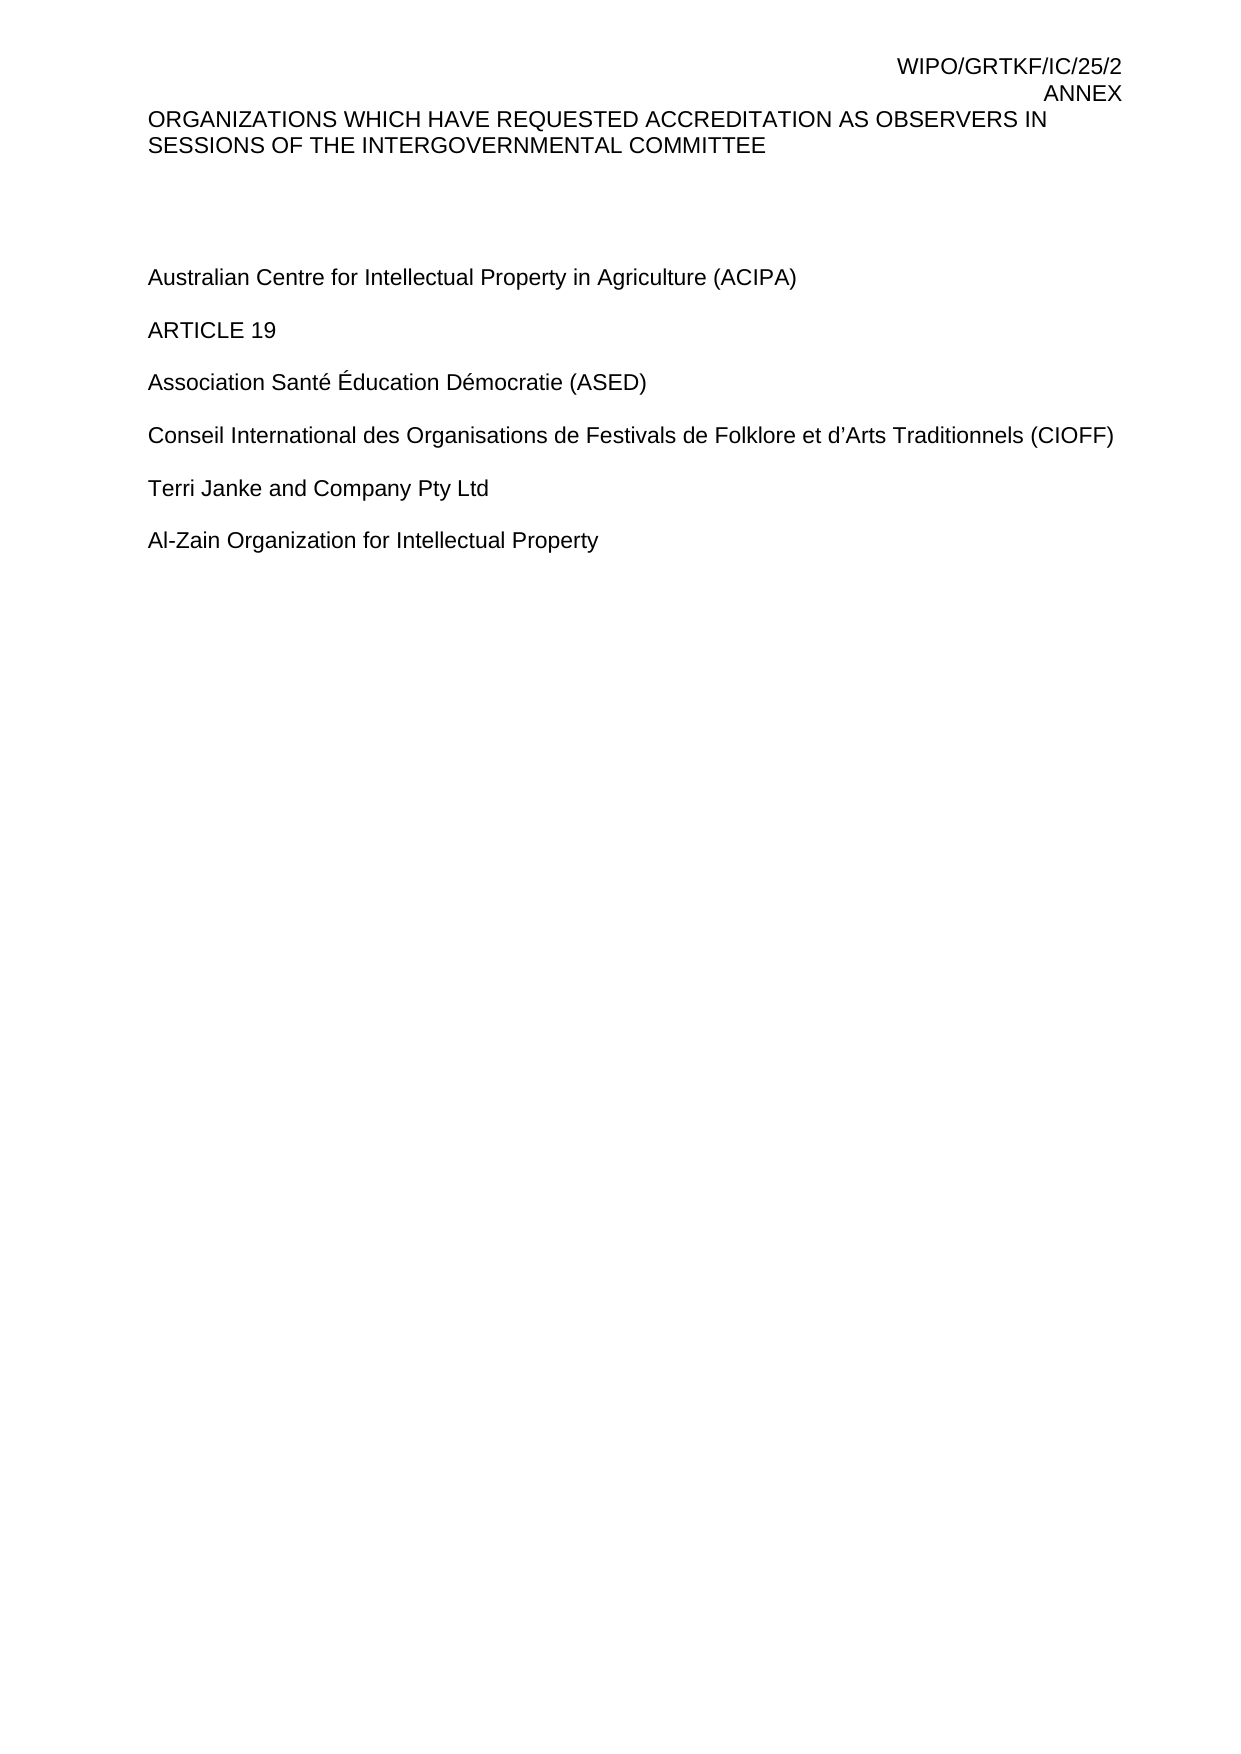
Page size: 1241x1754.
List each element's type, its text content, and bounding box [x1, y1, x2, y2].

text Conseil International des Organisations de Festivals de Folklore et d’Arts Traditionnels (CIOFF) [148, 422, 1122, 448]
text Association Santé Éducation Démocratie (ASED) [148, 369, 1122, 396]
text Australian Centre for Intellectual Property in Agriculture (ACIPA) [148, 264, 1122, 290]
text Al-Zain Organization for Intellectual Property [148, 527, 1122, 554]
text ORGANIZATIONS WHICH HAVE REQUESTED ACCREDITATION AS OBSERVERS IN SESSIONS OF THE INTERGOVERNMENTAL COMMITTEE [148, 106, 1122, 158]
text ARTICLE 19 [148, 317, 1122, 343]
text Terri Janke and Company Pty Ltd [148, 475, 1122, 501]
